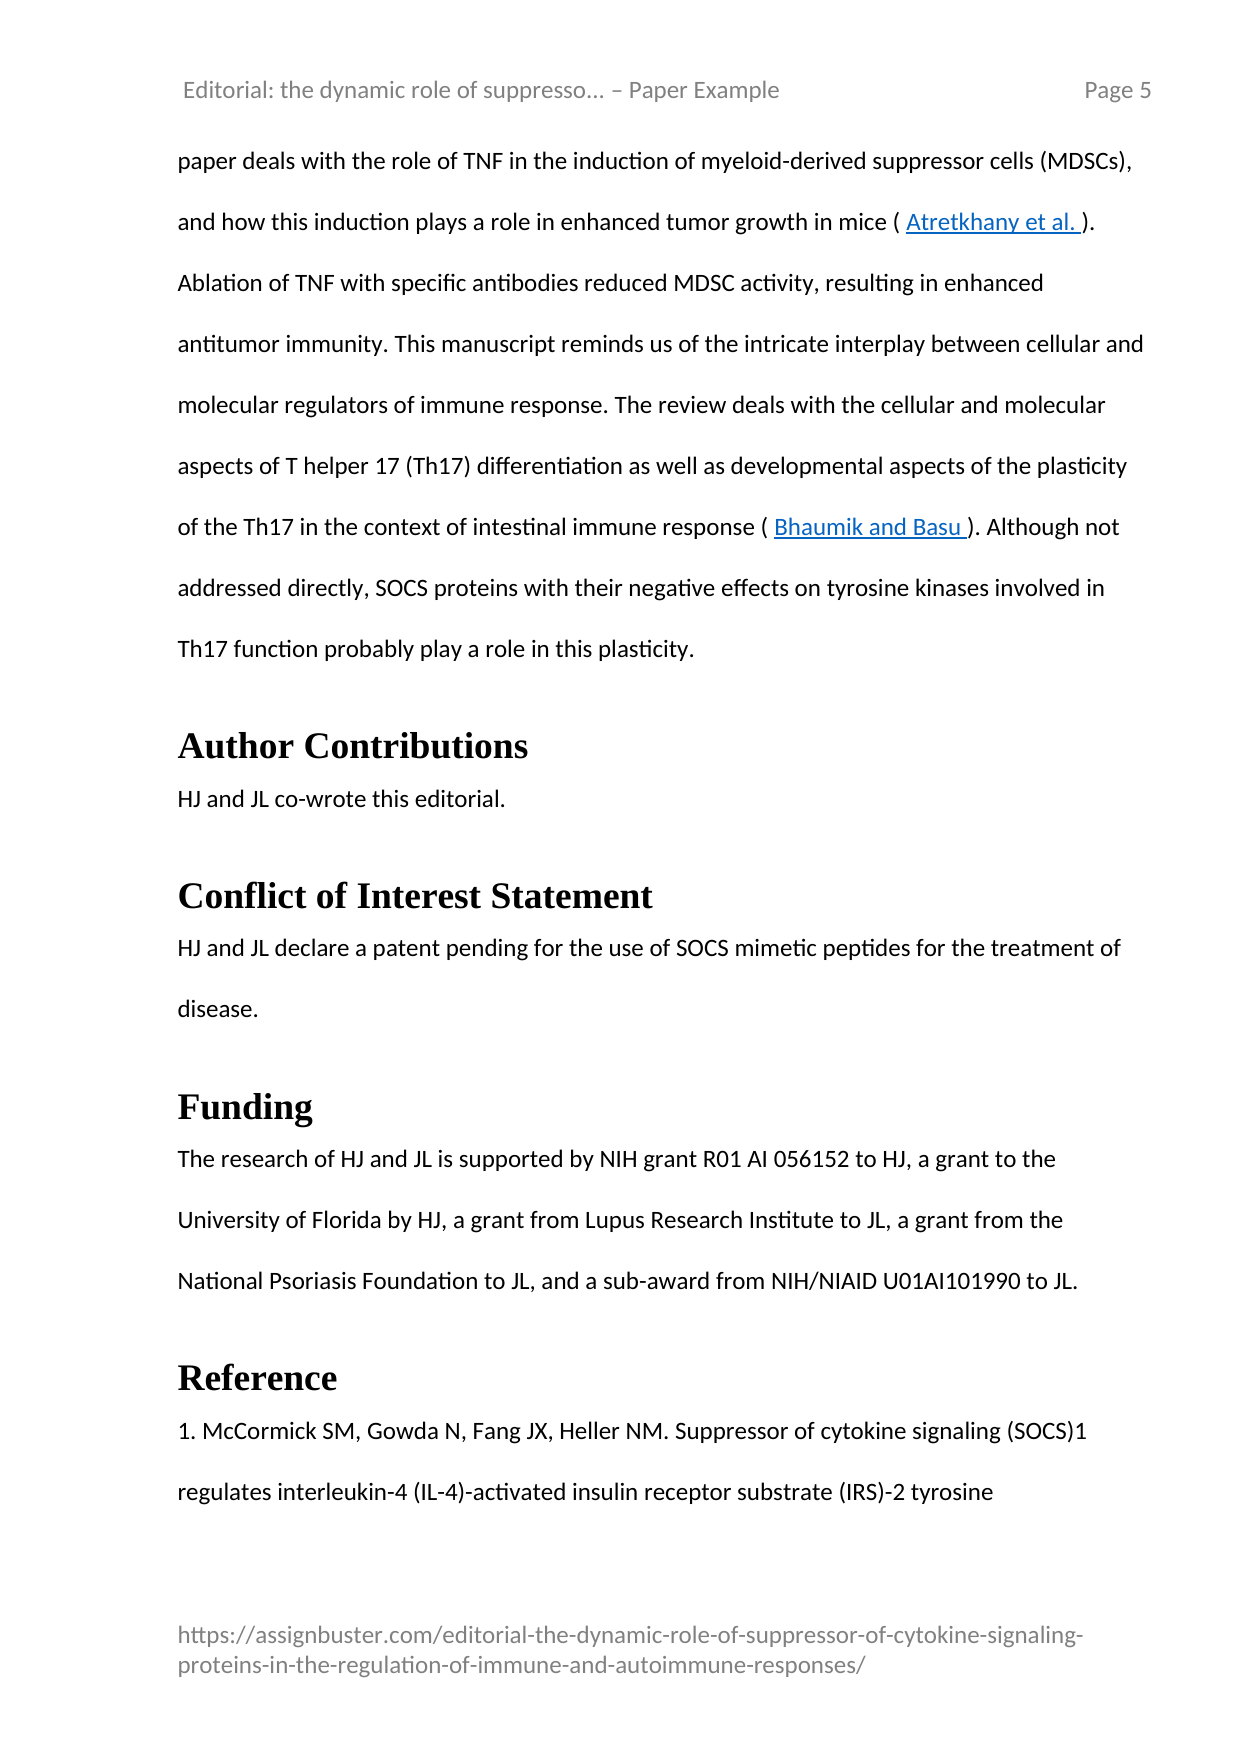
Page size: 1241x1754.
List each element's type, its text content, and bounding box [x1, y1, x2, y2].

text The research of HJ and JL is supported by NIH grant R01 AI 056152 to HJ, a grant to the University of Florida by HJ, a grant from Lupus Research Institute to JL, a grant from the National Psoriasis Foundation to JL, and a sub-award from NIH/NIAID U01AI101990 to JL. [177, 1143, 1152, 1296]
text HJ and JL declare a patent pending for the use of SOCS mimetic peptides for the treatment of disease. [177, 932, 1152, 1024]
subtitle Author Contributions [177, 724, 1152, 767]
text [177, 1415, 1152, 1506]
subtitle Reference [177, 1356, 1152, 1399]
text HJ and JL co-wrote this editorial. [177, 783, 1152, 813]
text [177, 145, 1152, 664]
subtitle Funding [177, 1084, 1152, 1127]
subtitle Conflict of Interest Statement [177, 873, 1152, 917]
